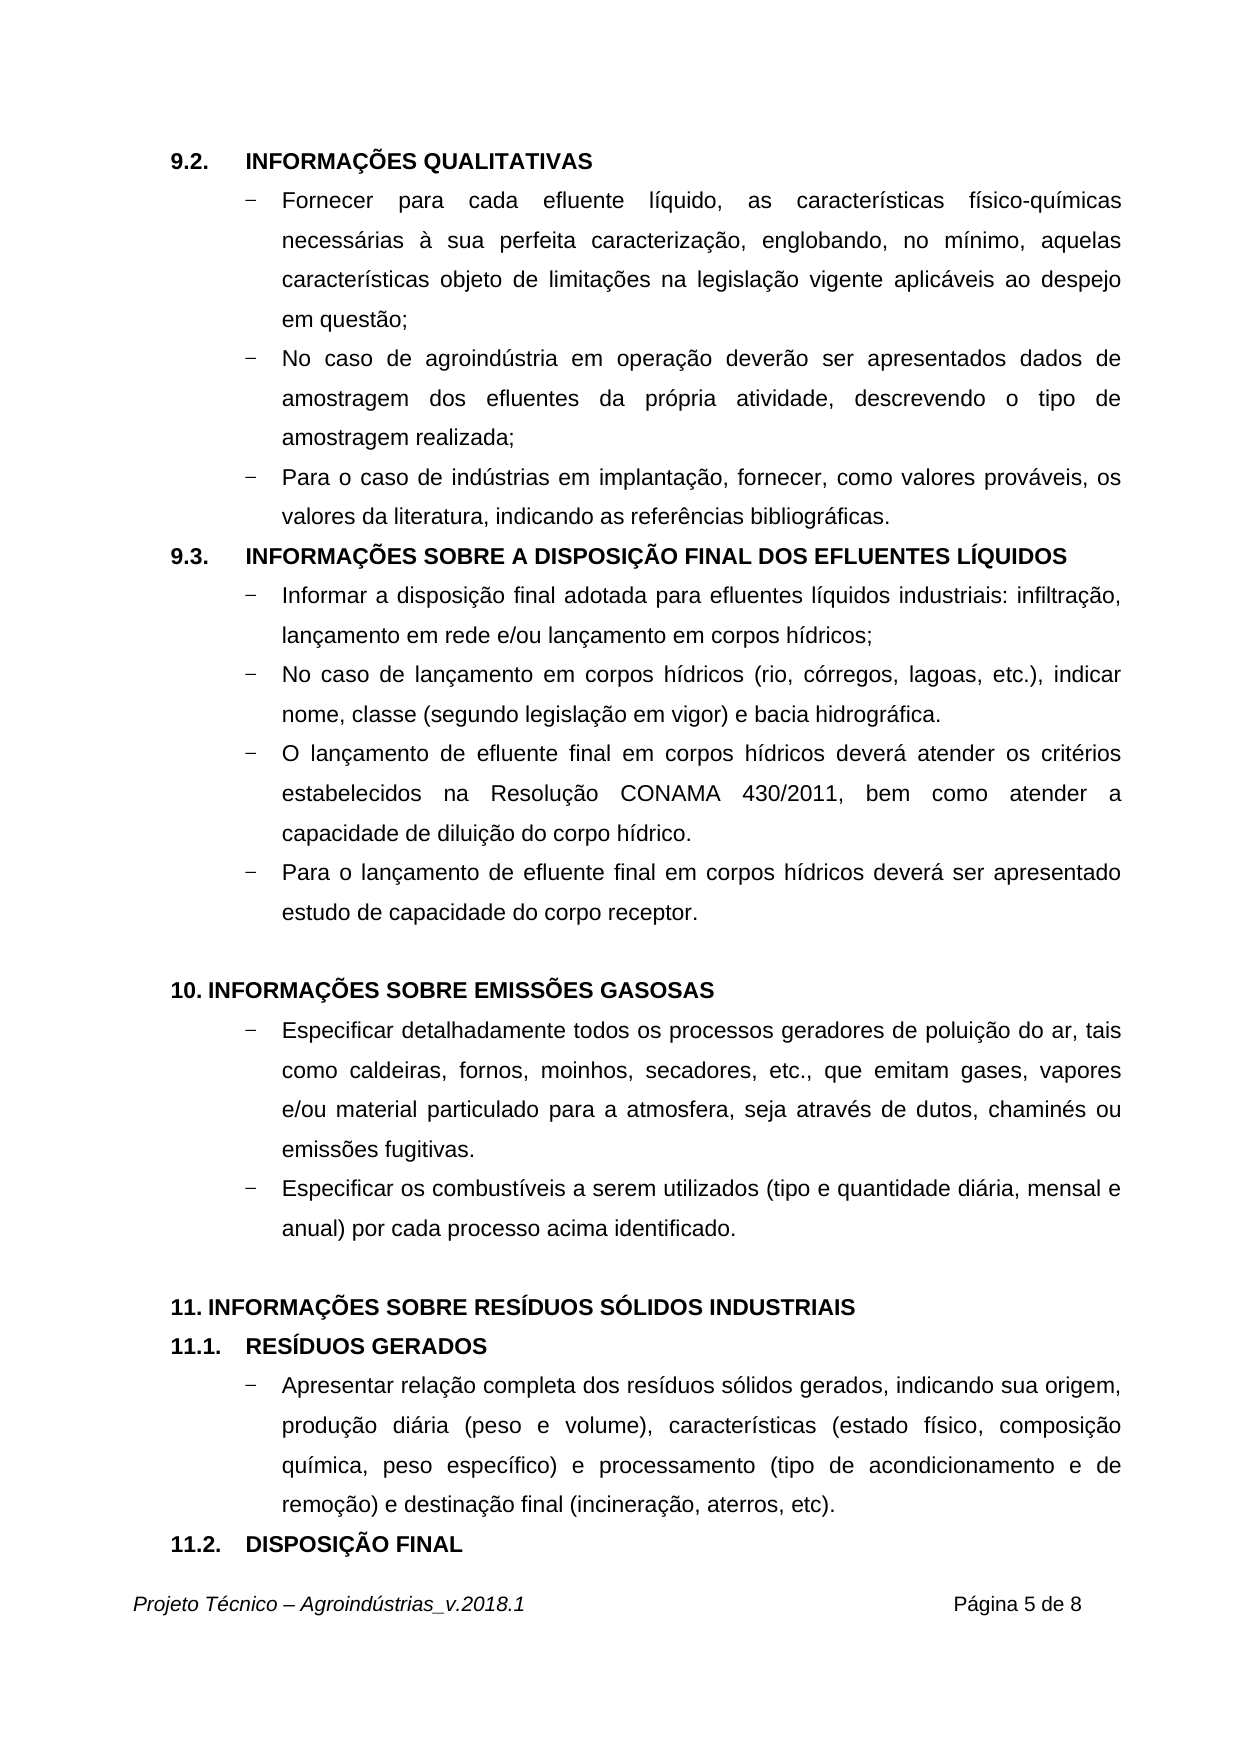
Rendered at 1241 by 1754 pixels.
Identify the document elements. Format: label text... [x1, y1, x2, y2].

list No caso de agroindústria em operação deverão ser apresentados dados de amostragem dos efluentes da própria atividade, descrevendo o tipo de amostragem realizada; [244, 345, 1122, 451]
list No caso de lançamento em corpos hídricos (rio, córregos, lagoas, etc.), indicar nome, classe (segundo legislação em vigor) e bacia hidrográfica. [244, 661, 1122, 727]
list Fornecer para cada efluente líquido, as características físico-químicas necessárias à sua perfeita caracterização, englobando, no mínimo, aquelas características objeto de limitações na legislação vigente aplicáveis ao despejo em questão; [244, 187, 1122, 332]
list Especificar detalhadamente todos os processos geradores de poluição do ar, tais como caldeiras, fornos, moinhos, secadores, etc., que emitam gases, vapores e/ou material particulado para a atmosfera, seja através de dutos, chaminés ou emissões fugitivas. [244, 1017, 1122, 1162]
list INFORMAÇÕES SOBRE A DISPOSIÇÃO FINAL DOS EFLUENTES LÍQUIDOS [170, 543, 1122, 569]
list Para o caso de indústrias em implantação, fornecer, como valores prováveis, os valores da literatura, indicando as referências bibliográficas. [244, 464, 1122, 530]
list INFORMAÇÕES QUALITATIVAS [170, 148, 1122, 174]
list INFORMAÇÕES SOBRE RESÍDUOS SÓLIDOS INDUSTRIAIS [170, 1293, 1122, 1320]
list Para o lançamento de efluente final em corpos hídricos deverá ser apresentado estudo de capacidade do corpo receptor. [244, 859, 1122, 925]
list Apresentar relação completa dos resíduos sólidos gerados, indicando sua origem, produção diária (peso e volume), características (estado físico, composição química, peso específico) e processamento (tipo de acondicionamento e de remoção) e destinação final (incineração, aterros, etc). [244, 1372, 1122, 1517]
list RESÍDUOS GERADOS [170, 1333, 1122, 1359]
list O lançamento de efluente final em corpos hídricos deverá atender os critérios estabelecidos na Resolução CONAMA 430/2011, bem como atender a capacidade de diluição do corpo hídrico. [244, 740, 1122, 846]
list DISPOSIÇÃO FINAL [170, 1531, 1122, 1557]
list Especificar os combustíveis a serem utilizados (tipo e quantidade diária, mensal e anual) por cada processo acima identificado. [244, 1175, 1122, 1241]
list Informar a disposição final adotada para efluentes líquidos industriais: infiltração, lançamento em rede e/ou lançamento em corpos hídricos; [244, 582, 1122, 648]
list INFORMAÇÕES SOBRE EMISSÕES GASOSAS [170, 977, 1122, 1004]
